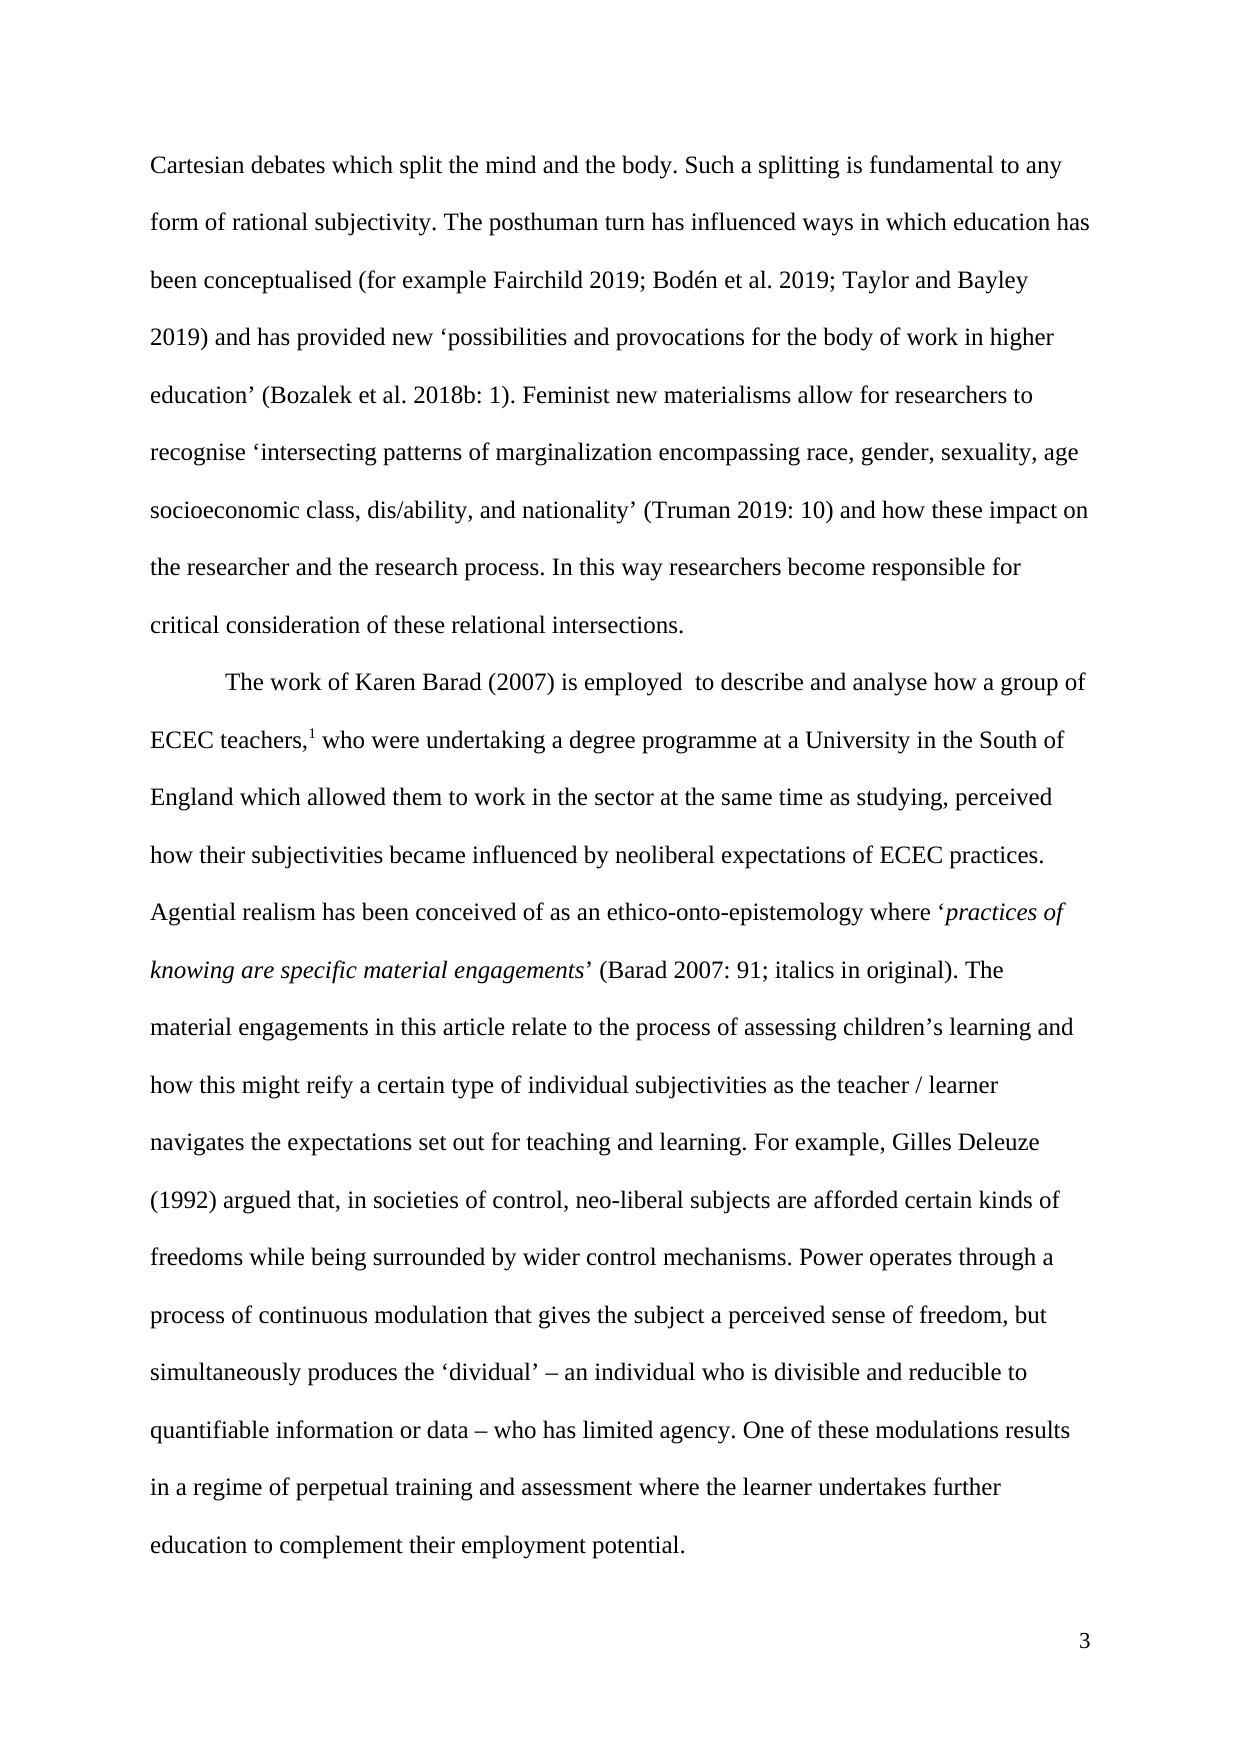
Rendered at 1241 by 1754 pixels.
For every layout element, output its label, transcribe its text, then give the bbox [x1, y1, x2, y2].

text The work of Karen Barad (2007) is employed to describe and analyse how a group of ECEC teachers, who were undertaking a degree programme at a University in the South of England which allowed them to work in the sector at the same time as studying, perceived how their subjectivities became influenced by neoliberal expectations of ECEC practices. Agential realism has been conceived of as an ethico-onto-epistemology where ‘practices of knowing are specific material engagements’ (Barad 2007: 91; italics in original). The material engagements in this article relate to the process of assessing children’s learning and how this might reify a certain type of individual subjectivities as the teacher / learner navigates the expectations set out for teaching and learning. For example, Gilles Deleuze (1992) argued that, in societies of control, neo-liberal subjects are afforded certain kinds of freedoms while being surrounded by wider control mechanisms. Power operates through a process of continuous modulation that gives the subject a perceived sense of freedom, but simultaneously produces the ‘dividual’ – an individual who is divisible and reducible to quantifiable information or data – who has limited agency. One of these modulations results in a regime of perpetual training and assessment where the learner undertakes further education to complement their employment potential. [150, 667, 1090, 1559]
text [150, 150, 1090, 639]
